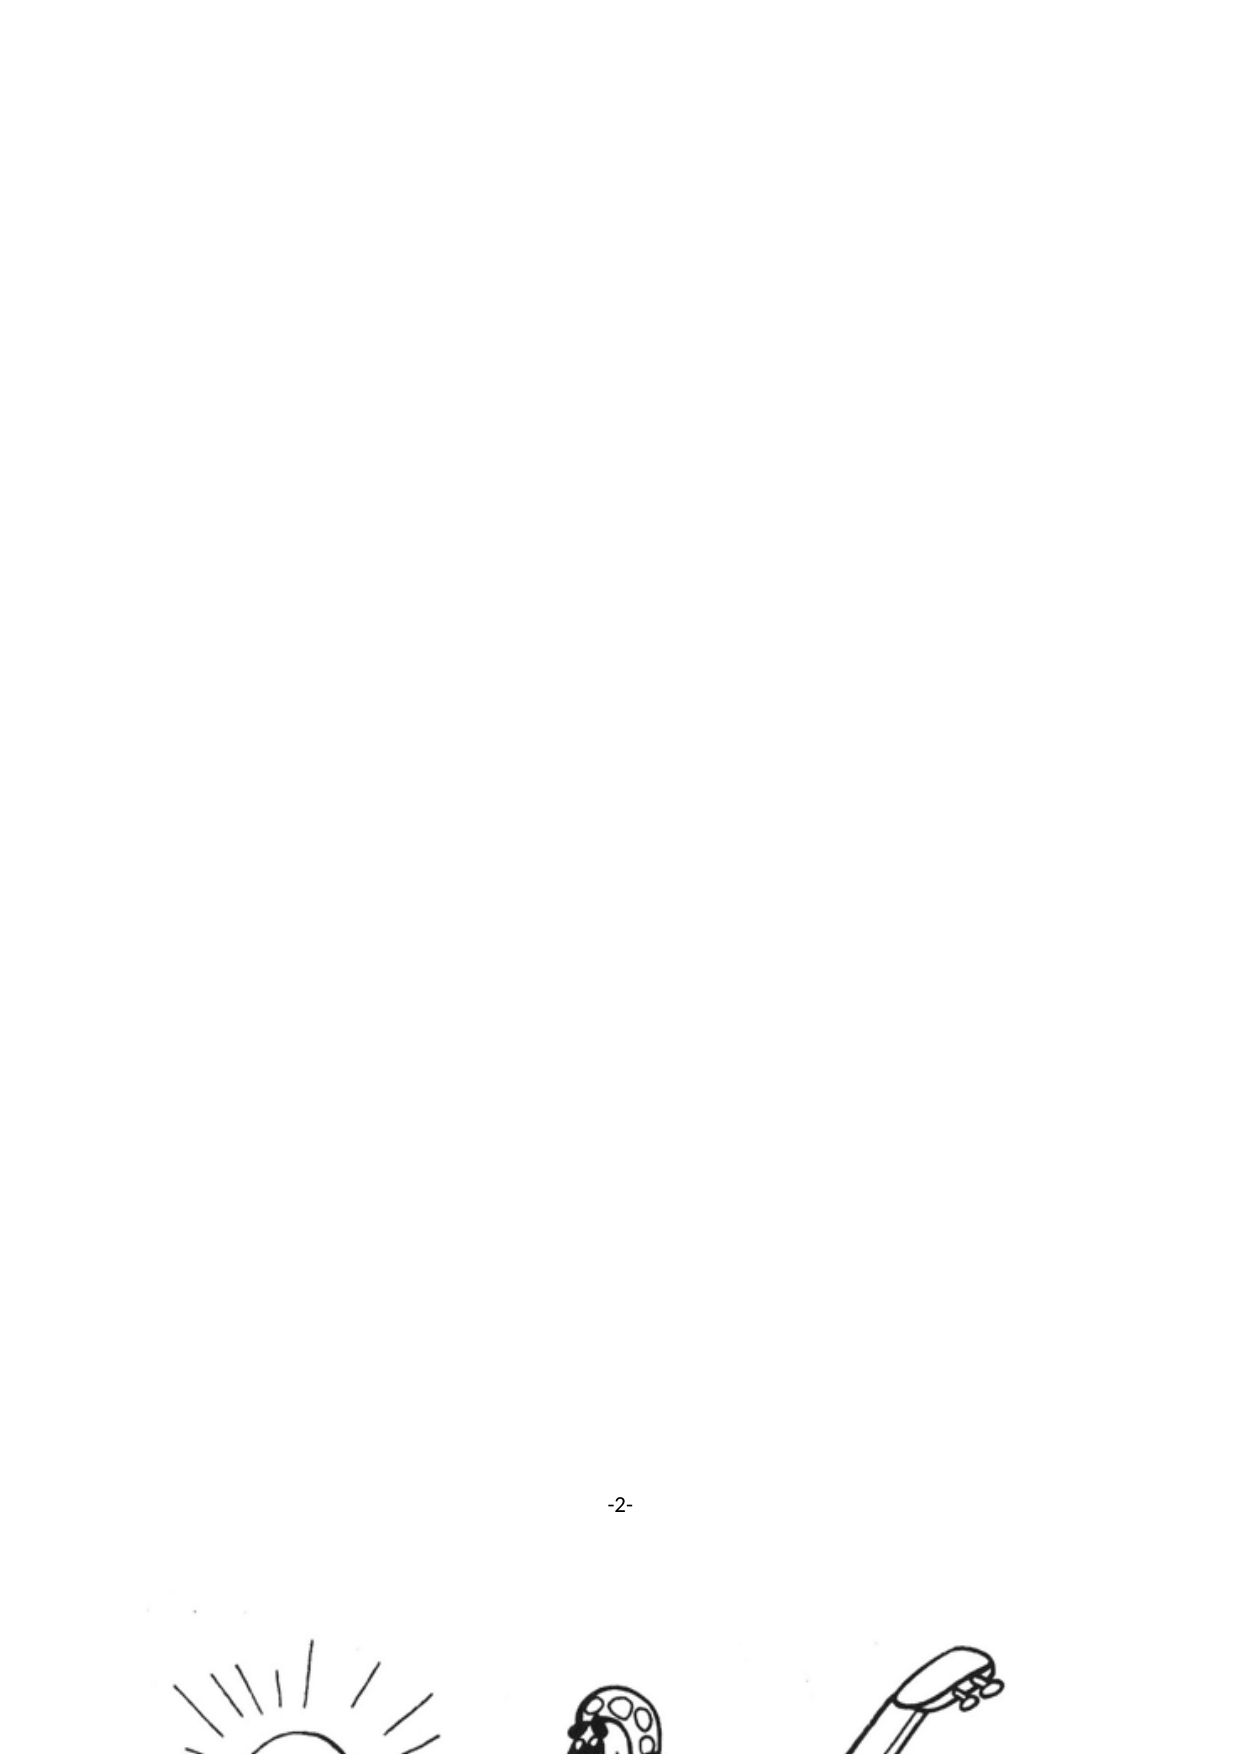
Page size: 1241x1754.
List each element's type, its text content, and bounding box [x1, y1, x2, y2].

text -2- [89, 1491, 1152, 1519]
picture [79, 1572, 1171, 1754]
